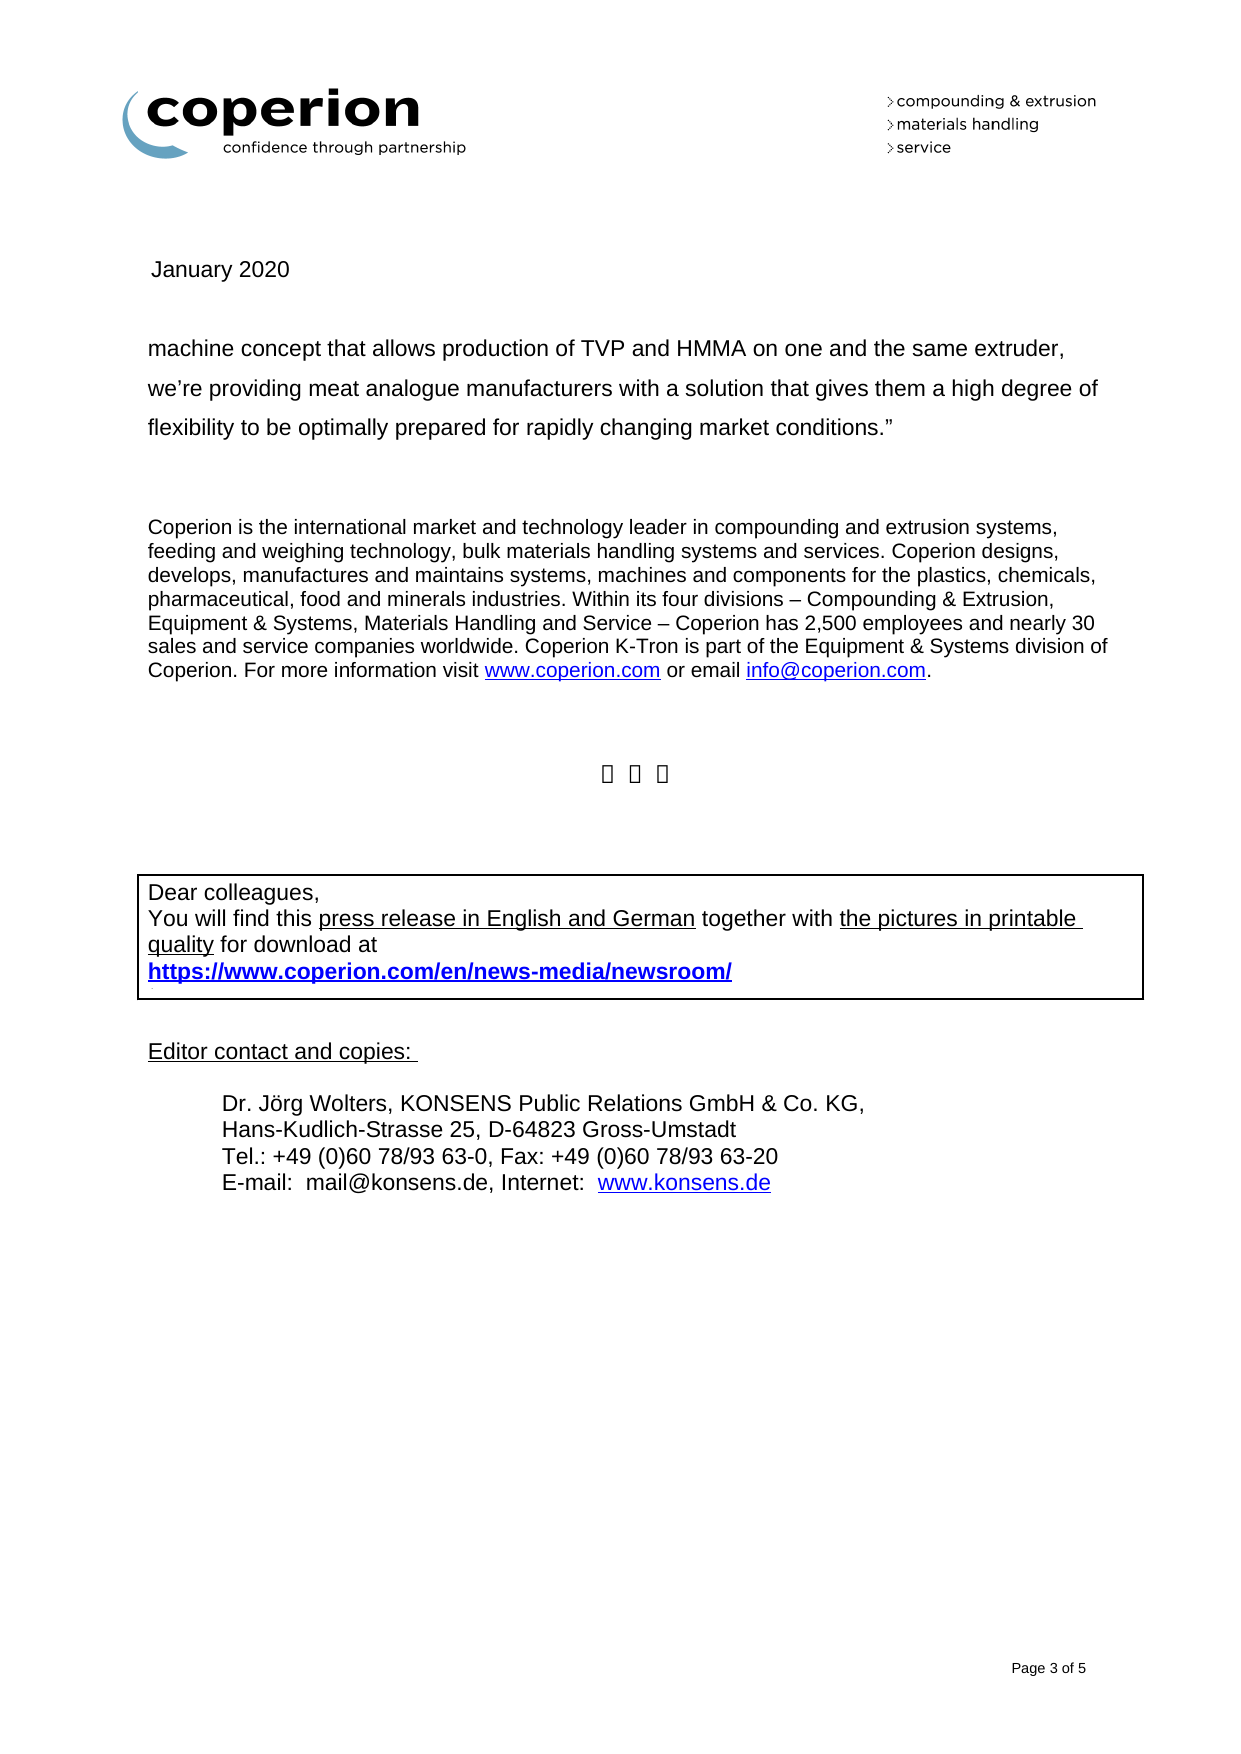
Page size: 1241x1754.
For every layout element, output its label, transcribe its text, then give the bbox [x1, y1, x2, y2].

text Coperion is the international market and technology leader in compounding and extrusion systems, feeding and weighing technology, bulk materials handling systems and services. Coperion designs, develops, manufactures and maintains systems, machines and components for the plastics, chemicals, pharmaceutical, food and minerals industries. Within its four divisions – Compounding & Extrusion, Equipment & Systems, Materials Handling and Service – Coperion has 2,500 employees and nearly 30 sales and service companies worldwide. Coperion K-Tron is part of the Equipment & Systems division of Coperion. For more information visit www.coperion.com or email info@coperion.com. [148, 514, 1122, 682]
text Dr. Jörg Wolters, KONSENS Public Relations GmbH & Co. KG, Hans-Kudlich-Strasse 25, D-64823 Gross-Umstadt Tel.: +49 (0)60 78/93 63-0, Fax: +49 (0)60 78/93 63-20 E-mail: mail@konsens.de, Internet: www.konsens.de [222, 1090, 1122, 1195]
picture [121, 87, 467, 160]
text Editor contact and copies: [148, 1038, 1122, 1064]
text  [148, 756, 1122, 790]
picture [886, 87, 1099, 160]
text Dear colleagues, You will find this press release in English and German together with the pictures in printable quality for download at [139, 876, 1142, 953]
text https://www.coperion.com/en/news-media/newsroom/ [139, 953, 1142, 980]
